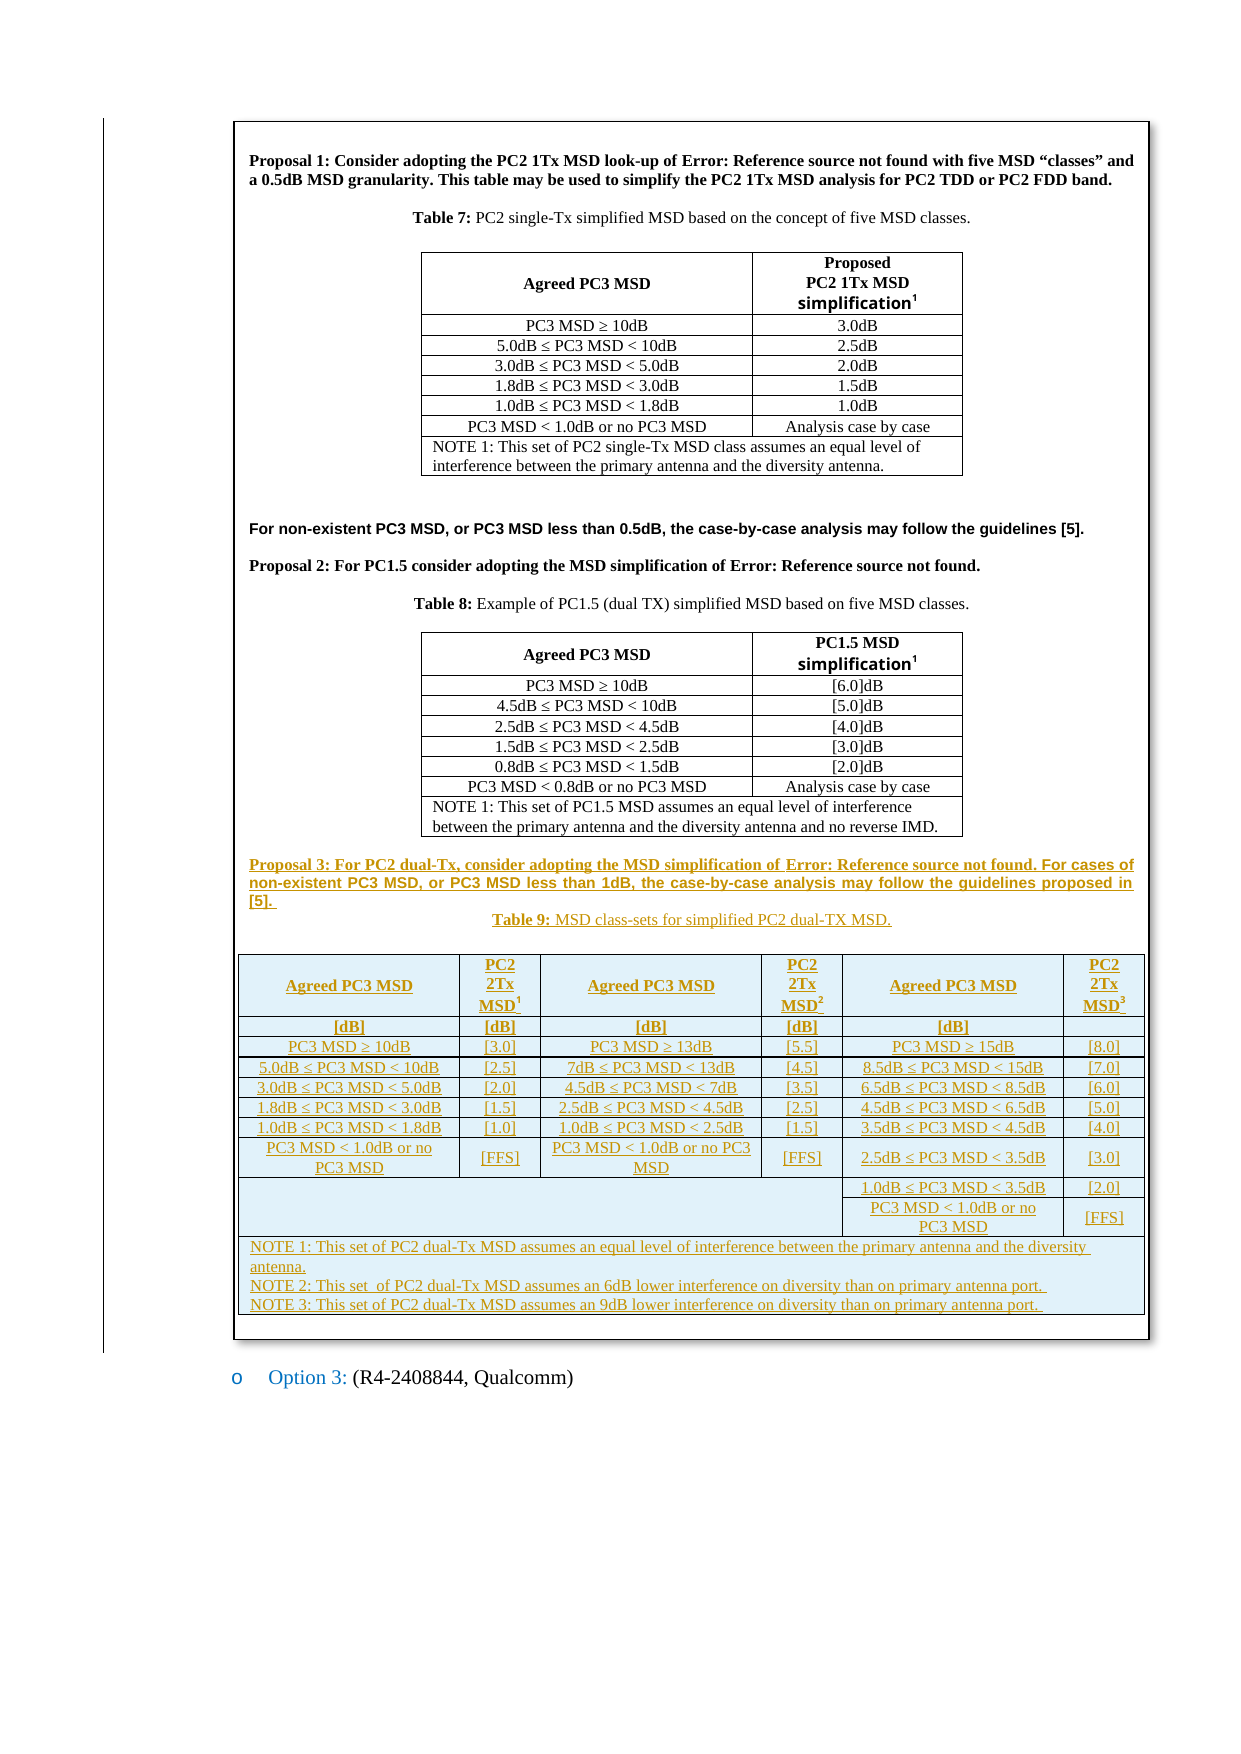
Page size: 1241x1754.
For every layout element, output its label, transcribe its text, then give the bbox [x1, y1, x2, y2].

list Option 3: (R4-2408844, Qualcomm) [231, 1365, 1122, 1391]
